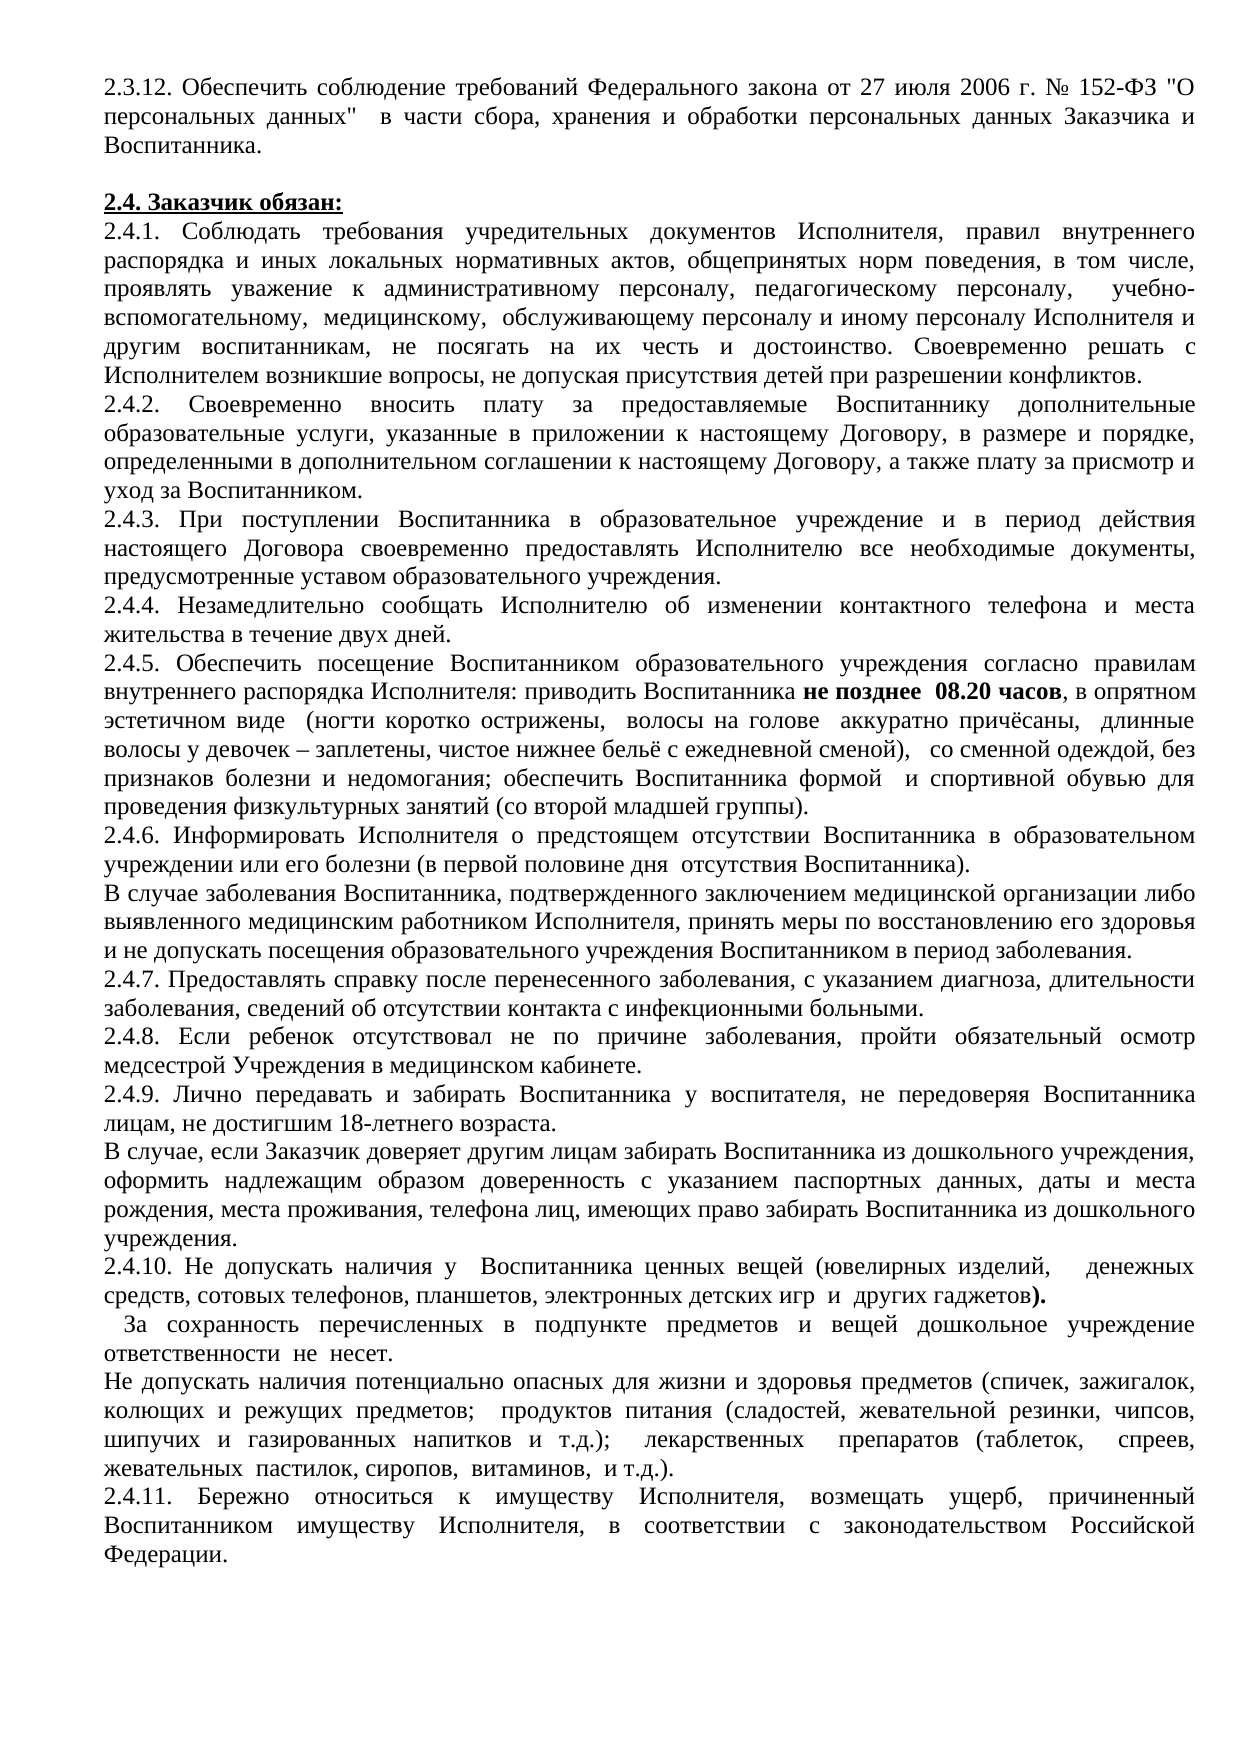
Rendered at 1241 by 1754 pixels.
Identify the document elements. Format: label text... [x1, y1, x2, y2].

text 2.4.1. Соблюдать требования учредительных документов Исполнителя, правил внутреннего распорядка и иных локальных нормативных актов, общепринятых норм поведения, в том числе, проявлять уважение к административному персоналу, педагогическому персоналу, учебно-вспомогательному, медицинскому, обслуживающему персоналу и иному персоналу Исполнителя и другим воспитанникам, не посягать на их честь и достоинство. Своевременно решать с Исполнителем возникшие вопросы, не допуская присутствия детей при разрешении конфликтов. [103, 216, 1196, 389]
text 2.4. Заказчик обязан: [103, 187, 1196, 216]
text 2.4.6. Информировать Исполнителя о предстоящем отсутствии Воспитанника в образовательном учреждении или его болезни (в первой половине дня отсутствия Воспитанника). [103, 820, 1196, 878]
text 2.4.7. Предоставлять справку после перенесенного заболевания, с указанием диагноза, длительности заболевания, сведений об отсутствии контакта с инфекционными больными. [103, 964, 1196, 1021]
text В случае заболевания Воспитанника, подтвержденного заключением медицинской организации либо выявленного медицинским работником Исполнителя, принять меры по восстановлению его здоровья и не допускать посещения образовательного учреждения Воспитанником в период заболевания. [103, 878, 1196, 964]
text 2.4.10. Не допускать наличия у Воспитанника ценных вещей (ювелирных изделий, денежных средств, сотовых телефонов, планшетов, электронных детских игр и других гаджетов). [103, 1251, 1196, 1309]
text За сохранность перечисленных в подпункте предметов и вещей дошкольное учреждение ответственности не несет. [103, 1309, 1196, 1366]
text 2.4.2. Своевременно вносить плату за предоставляемые Воспитаннику дополнительные образовательные услуги, указанные в приложении к настоящему Договору, в размере и порядке, определенными в дополнительном соглашении к настоящему Договору, а также плату за присмотр и уход за Воспитанником. [103, 389, 1196, 504]
text 2.4.9. Лично передавать и забирать Воспитанника у воспитателя, не передоверяя Воспитанника лицам, не достигшим 18-летнего возраста. [103, 1079, 1196, 1136]
text 2.4.8. Если ребенок отсутствовал не по причине заболевания, пройти обязательный осмотр медсестрой Учреждения в медицинском кабинете. [103, 1021, 1196, 1079]
text 2.4.3. При поступлении Воспитанника в образовательное учреждение и в период действия настоящего Договора своевременно предоставлять Исполнителю все необходимые документы, предусмотренные уставом образовательного учреждения. [103, 504, 1196, 590]
text 2.4.4. Незамедлительно сообщать Исполнителю об изменении контактного телефона и места жительства в течение двух дней. [103, 590, 1196, 648]
text 2.3.12. Обеспечить соблюдение требований Федерального закона от 27 июля 2006 г. № 152-ФЗ "О персональных данных" в части сбора, хранения и обработки персональных данных Заказчика и Воспитанника. [103, 72, 1196, 158]
text В случае, если Заказчик доверяет другим лицам забирать Воспитанника из дошкольного учреждения, оформить надлежащим образом доверенность с указанием паспортных данных, даты и места рождения, места проживания, телефона лиц, имеющих право забирать Воспитанника из дошкольного учреждения. [103, 1136, 1196, 1251]
text Не допускать наличия потенциально опасных для жизни и здоровья предметов (спичек, зажигалок, колющих и режущих предметов; продуктов питания (сладостей, жевательной резинки, чипсов, шипучих и газированных напитков и т.д.); лекарственных препаратов (таблеток, спреев, жевательных пастилок, сиропов, витаминов, и т.д.). [103, 1366, 1196, 1481]
text 2.4.5. Обеспечить посещение Воспитанником образовательного учреждения согласно правилам внутреннего распорядка Исполнителя: приводить Воспитанника не позднее 08.20 часов, в опрятном эстетичном виде (ногти коротко острижены, волосы на голове аккуратно причёсаны, длинные волосы у девочек – заплетены, чистое нижнее бельё с ежедневной сменой), со сменной одеждой, без признаков болезни и недомогания; обеспечить Воспитанника формой и спортивной обувью для проведения физкультурных занятий (со второй младшей группы). [103, 648, 1196, 820]
text 2.4.11. Бережно относиться к имуществу Исполнителя, возмещать ущерб, причиненный Воспитанником имуществу Исполнителя, в соответствии с законодательством Российской Федерации. [103, 1481, 1196, 1568]
